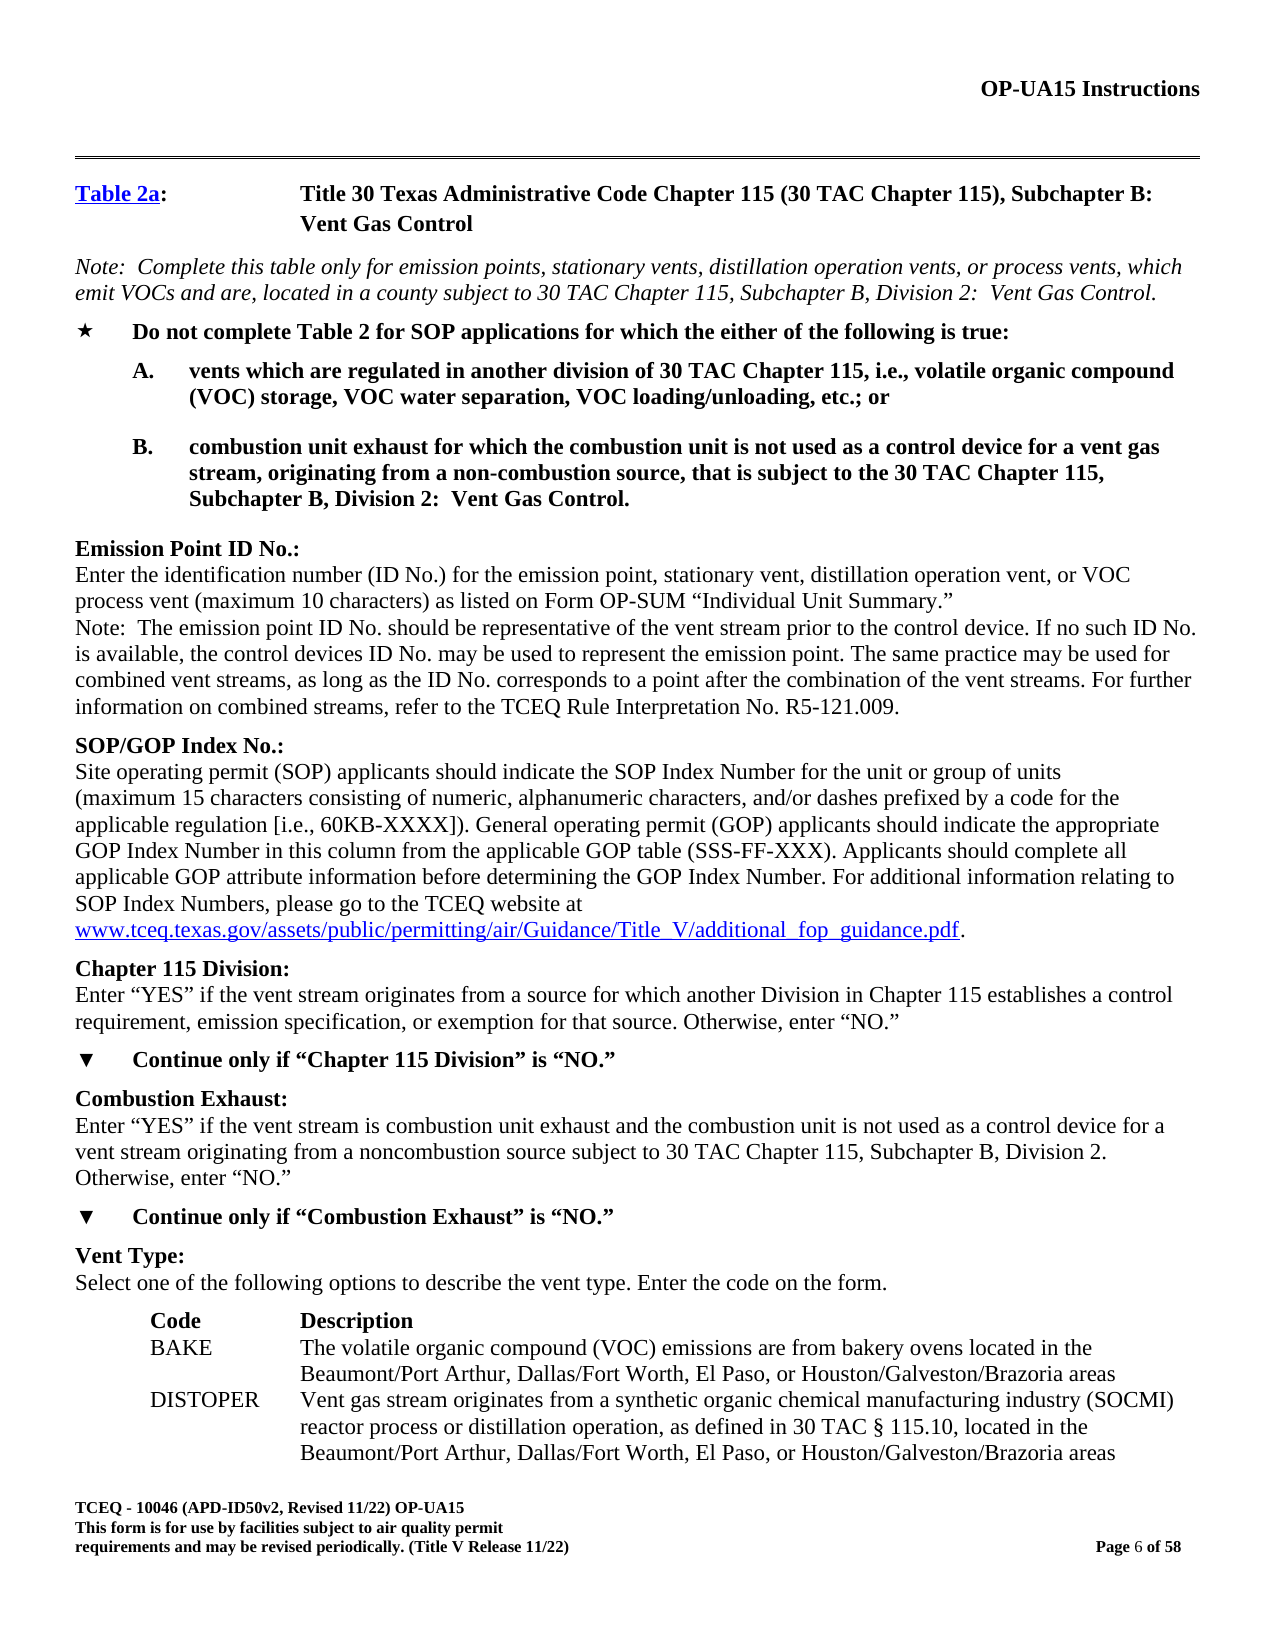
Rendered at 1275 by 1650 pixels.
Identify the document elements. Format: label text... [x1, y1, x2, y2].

text Site operating permit (SOP) applicants should indicate the SOP Index Number for the unit or group of units (maximum 15 characters consisting of numeric, alphanumeric characters, and/or dashes prefixed by a code for the applicable regulation [i.e., 60KB-XXXX]). General operating permit (GOP) applicants should indicate the appropriate GOP Index Number in this column from the applicable GOP table (SSS-FF-XXX). Applicants should complete all applicable GOP attribute information before determining the GOP Index Number. For additional information relating to SOP Index Numbers, please go to the TCEQ website at www.tceq.texas.gov/assets/public/permitting/air/Guidance/Title_V/additional_fop_guidance.pdf. [75, 758, 1200, 942]
list vents which are regulated in another division of 30 TAC Chapter 115, i.e., volatile organic compound (VOC) storage, VOC water separation, VOC loading/unloading, etc.; or [132, 357, 1200, 410]
text SOP/GOP Index No.: [75, 732, 1200, 758]
text Do not complete Table 2 for SOP applications for which the either of the following is true: [75, 318, 1200, 344]
text Enter “YES” if the vent stream originates from a source for which another Division in Chapter 115 establishes a control requirement, emission specification, or exemption for that source. Otherwise, enter “NO.” [75, 981, 1200, 1034]
list combustion unit exhaust for which the combustion unit is not used as a control device for a vent gas stream, originating from a non-combustion source, that is subject to the 30 TAC Chapter 115, Subchapter B, Division 2: Vent Gas Control. [132, 433, 1200, 512]
text Enter the identification number (ID No.) for the emission point, stationary vent, distillation operation vent, or VOC process vent (maximum 10 characters) as listed on Form OP-SUM “Individual Unit Summary.” [75, 561, 1200, 614]
text Select one of the following options to describe the vent type. Enter the code on the form. [75, 1268, 1200, 1295]
text DISTOPER Vent gas stream originates from a synthetic organic chemical manufacturing industry (SOCMI) reactor process or distillation operation, as defined in 30 TAC § 115.10, located in the Beaumont/Port Arthur, Dallas/Fort Worth, El Paso, or Houston/Galveston/Brazoria areas [150, 1386, 1200, 1466]
text Continue only if “Chapter 115 Division” is “NO.” [75, 1047, 1200, 1073]
text Enter “YES” if the vent stream is combustion unit exhaust and the combustion unit is not used as a control device for a vent stream originating from a noncombustion source subject to 30 TAC Chapter 115, Subchapter B, Division 2. Otherwise, enter “NO.” [75, 1112, 1200, 1191]
text Note: Complete this table only for emission points, stationary vents, distillation operation vents, or process vents, which emit VOCs and are, located in a county subject to 30 TAC Chapter 115, Subchapter B, Division 2: Vent Gas Control. [75, 253, 1200, 306]
text Emission Point ID No.: [75, 535, 1200, 561]
text Vent Type: [75, 1242, 1200, 1268]
text BAKE The volatile organic compound (VOC) emissions are from bakery ovens located in the Beaumont/Port Arthur, Dallas/Fort Worth, El Paso, or Houston/Galveston/Brazoria areas [150, 1334, 1200, 1386]
text Chapter 115 Division: [75, 955, 1200, 981]
text Combustion Exhaust: [75, 1085, 1200, 1112]
subtitle Table 2a: Title 30 Texas Administrative Code Chapter 115 (30 TAC Chapter 115), Subchapter B: Vent Gas Control [75, 180, 1200, 237]
text Code Description [150, 1307, 1200, 1334]
text Note: The emission point ID No. should be representative of the vent stream prior to the control device. If no such ID No. is available, the control devices ID No. may be used to represent the emission point. The same practice may be used for combined vent streams, as long as the ID No. corresponds to a point after the combination of the vent streams. For further information on combined streams, refer to the TCEQ Rule Interpretation No. R5-121.009. [75, 614, 1200, 719]
text Continue only if “Combustion Exhaust” is “NO.” [75, 1203, 1200, 1230]
